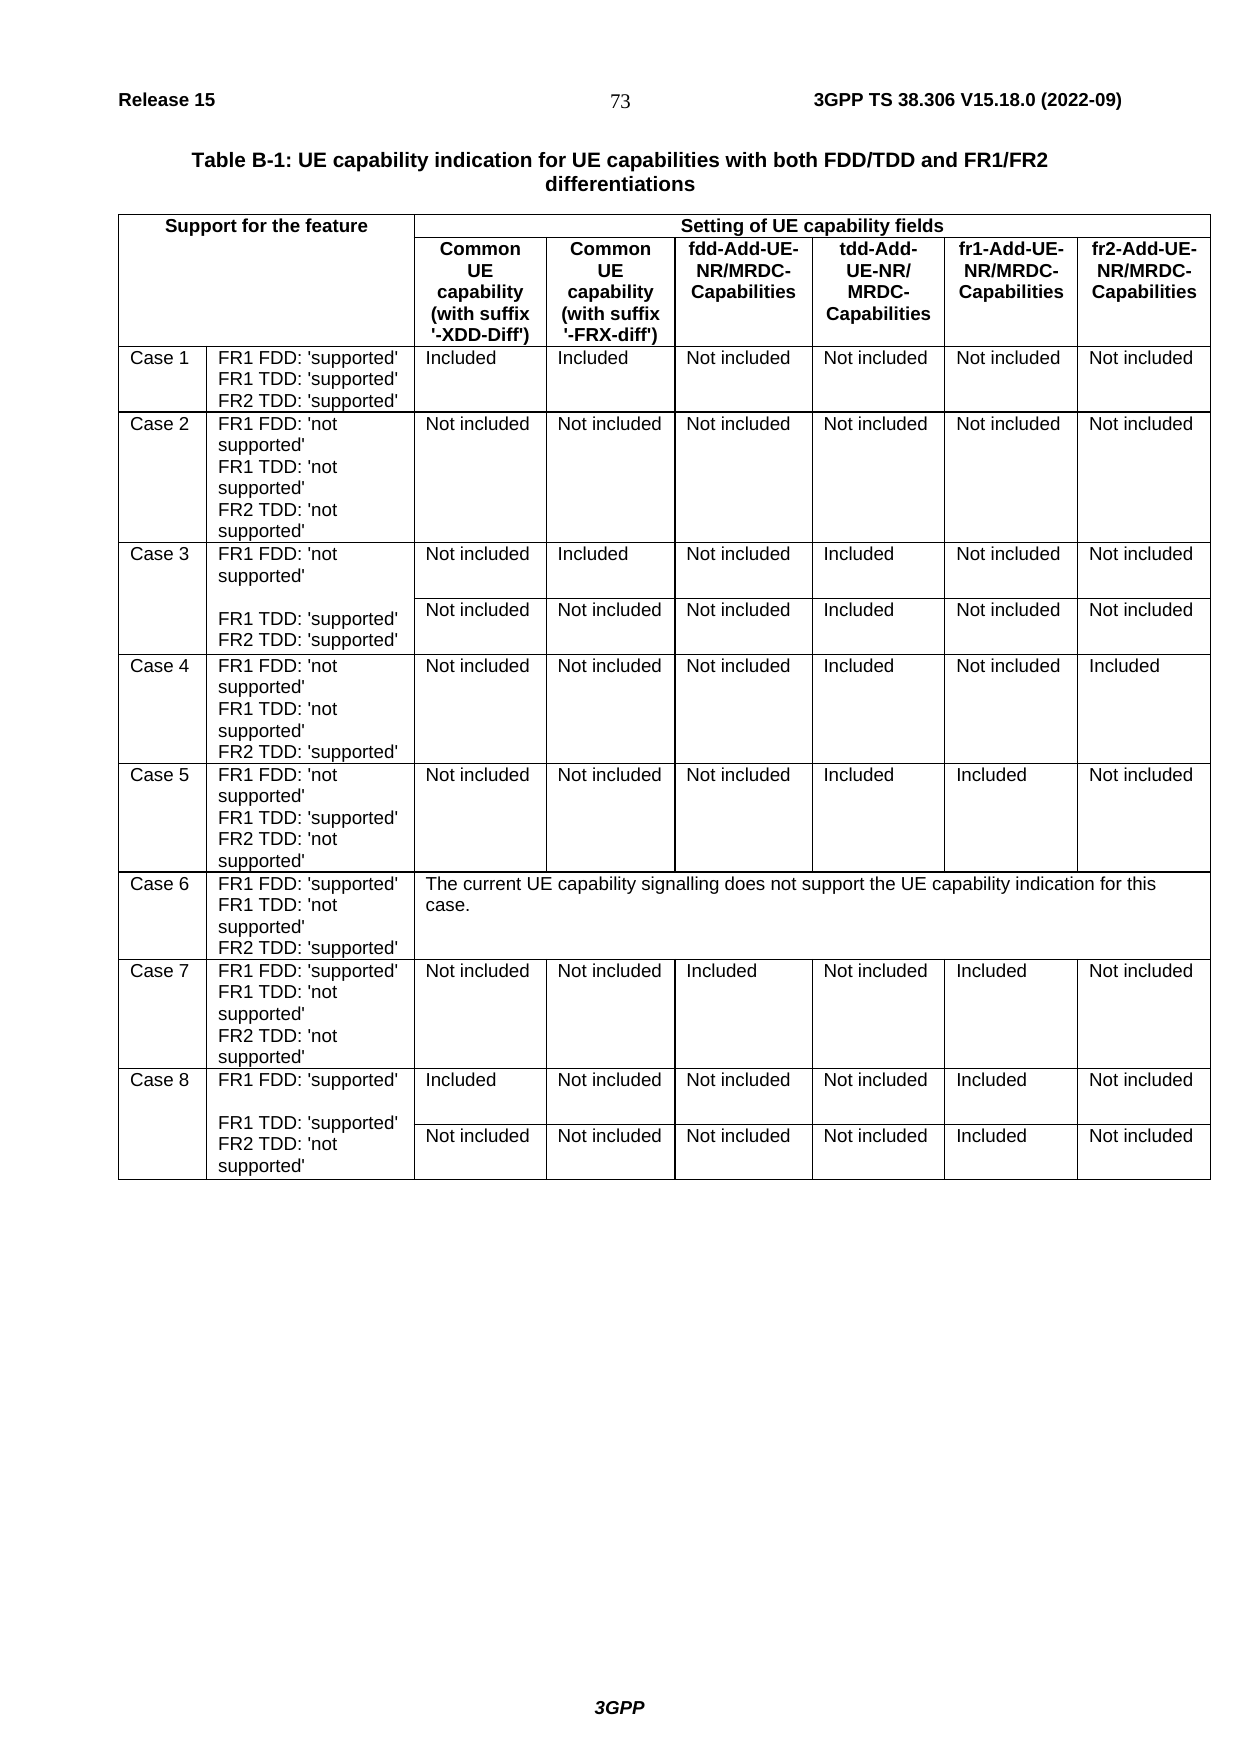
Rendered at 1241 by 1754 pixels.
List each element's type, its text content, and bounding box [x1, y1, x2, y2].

table_cell Not included [676, 1069, 812, 1123]
table_cell Not included [676, 347, 812, 411]
table_cell Not included [945, 655, 1077, 762]
table_header Setting of UE capability fields [415, 215, 1210, 237]
table_cell Not included [415, 1125, 546, 1179]
table_cell Not included [1078, 1069, 1210, 1123]
table_cell FR1 FDD: 'not supported' FR1 TDD: 'not supported' FR2 TDD: 'supported' [207, 655, 414, 762]
table_cell Not included [945, 599, 1077, 654]
table_cell The current UE capability signalling does not support the UE capability indication for this case. [415, 873, 1210, 959]
table_cell Not included [676, 655, 812, 762]
table_cell Not included [676, 1125, 812, 1179]
table_cell Not included [415, 960, 546, 1067]
table_cell Not included [547, 1069, 674, 1123]
table_cell FR1 FDD: 'not supported' FR1 TDD: 'supported' FR2 TDD: 'not supported' [207, 764, 414, 871]
table_cell Included [415, 1069, 546, 1123]
table_cell Included [813, 764, 944, 871]
table_cell Case 2 [119, 413, 206, 542]
table_cell Not included [415, 413, 546, 542]
table_cell Not included [1078, 413, 1210, 542]
table_cell Case 1 [119, 347, 206, 411]
table_cell Not included [676, 599, 812, 654]
table_cell Not included [813, 1125, 944, 1179]
table_cell Not included [547, 413, 674, 542]
table_cell Not included [1078, 599, 1210, 654]
table_cell Included [813, 655, 944, 762]
table_cell FR1 FDD: 'not supported' FR1 TDD: 'not supported' FR2 TDD: 'not supported' [207, 413, 414, 542]
table_cell FR1 FDD: 'supported' FR1 TDD: 'supported' FR2 TDD: 'not supported' [207, 1069, 414, 1179]
table_cell FR1 FDD: 'supported' FR1 TDD: 'supported' FR2 TDD: 'supported' [207, 347, 414, 411]
table_cell Case 4 [119, 655, 206, 762]
table_cell fdd-Add-UE-NR/MRDC-Capabilities [676, 238, 812, 346]
table_cell Not included [1078, 1125, 1210, 1179]
table_cell Not included [676, 413, 812, 542]
table_cell Included [415, 347, 546, 411]
table_cell Not included [1078, 543, 1210, 598]
table_cell Included [813, 599, 944, 654]
text Table B-1: UE capability indication for UE capabilities with both FDD/TDD and FR1/FR2 differentiations [118, 147, 1122, 195]
table_cell Not included [547, 764, 674, 871]
table_cell FR1 FDD: 'supported' FR1 TDD: 'not supported' FR2 TDD: 'supported' [207, 873, 414, 959]
table_cell Not included [415, 655, 546, 762]
table_cell tdd-Add-UE-NR/MRDC-Capabilities [813, 238, 944, 346]
table_cell Included [945, 1125, 1077, 1179]
table_cell FR1 FDD: 'supported' FR1 TDD: 'not supported' FR2 TDD: 'not supported' [207, 960, 414, 1067]
table_cell Not included [676, 543, 812, 598]
table_cell Included [813, 543, 944, 598]
table_cell Case 7 [119, 960, 206, 1067]
table_cell Not included [945, 543, 1077, 598]
table_cell Not included [945, 347, 1077, 411]
table_cell Not included [813, 413, 944, 542]
table_cell Not included [1078, 764, 1210, 871]
table_cell Included [1078, 655, 1210, 762]
table_header Support for the feature [119, 215, 414, 346]
table_cell Common UE capability (with suffix '-XDD-Diff') [415, 238, 546, 346]
table_cell Case 6 [119, 873, 206, 959]
table_cell Case 3 [119, 543, 206, 654]
table_cell Not included [1078, 960, 1210, 1067]
table_cell Case 8 [119, 1069, 206, 1179]
table_cell Included [945, 764, 1077, 871]
table_cell Not included [415, 764, 546, 871]
table_cell Not included [415, 599, 546, 654]
table_cell Not included [547, 599, 674, 654]
table_cell Not included [945, 413, 1077, 542]
table_cell Not included [1078, 347, 1210, 411]
table_cell FR1 FDD: 'not supported' FR1 TDD: 'supported' FR2 TDD: 'supported' [207, 543, 414, 654]
table_cell Not included [813, 347, 944, 411]
table_cell Included [945, 1069, 1077, 1123]
table_cell Included [676, 960, 812, 1067]
table_cell Not included [547, 1125, 674, 1179]
table_cell Not included [813, 1069, 944, 1123]
table_cell fr2-Add-UE-NR/MRDC-Capabilities [1078, 238, 1210, 346]
table_cell Included [547, 347, 674, 411]
table_cell Common UE capability (with suffix '-FRX-diff') [547, 238, 674, 346]
table_cell fr1-Add-UE-NR/MRDC-Capabilities [945, 238, 1077, 346]
table_cell Not included [676, 764, 812, 871]
table_cell Not included [813, 960, 944, 1067]
table_cell Not included [415, 543, 546, 598]
table_cell Included [547, 543, 674, 598]
table_cell Not included [547, 960, 674, 1067]
table_cell Included [945, 960, 1077, 1067]
table_cell Not included [547, 655, 674, 762]
table_cell Case 5 [119, 764, 206, 871]
